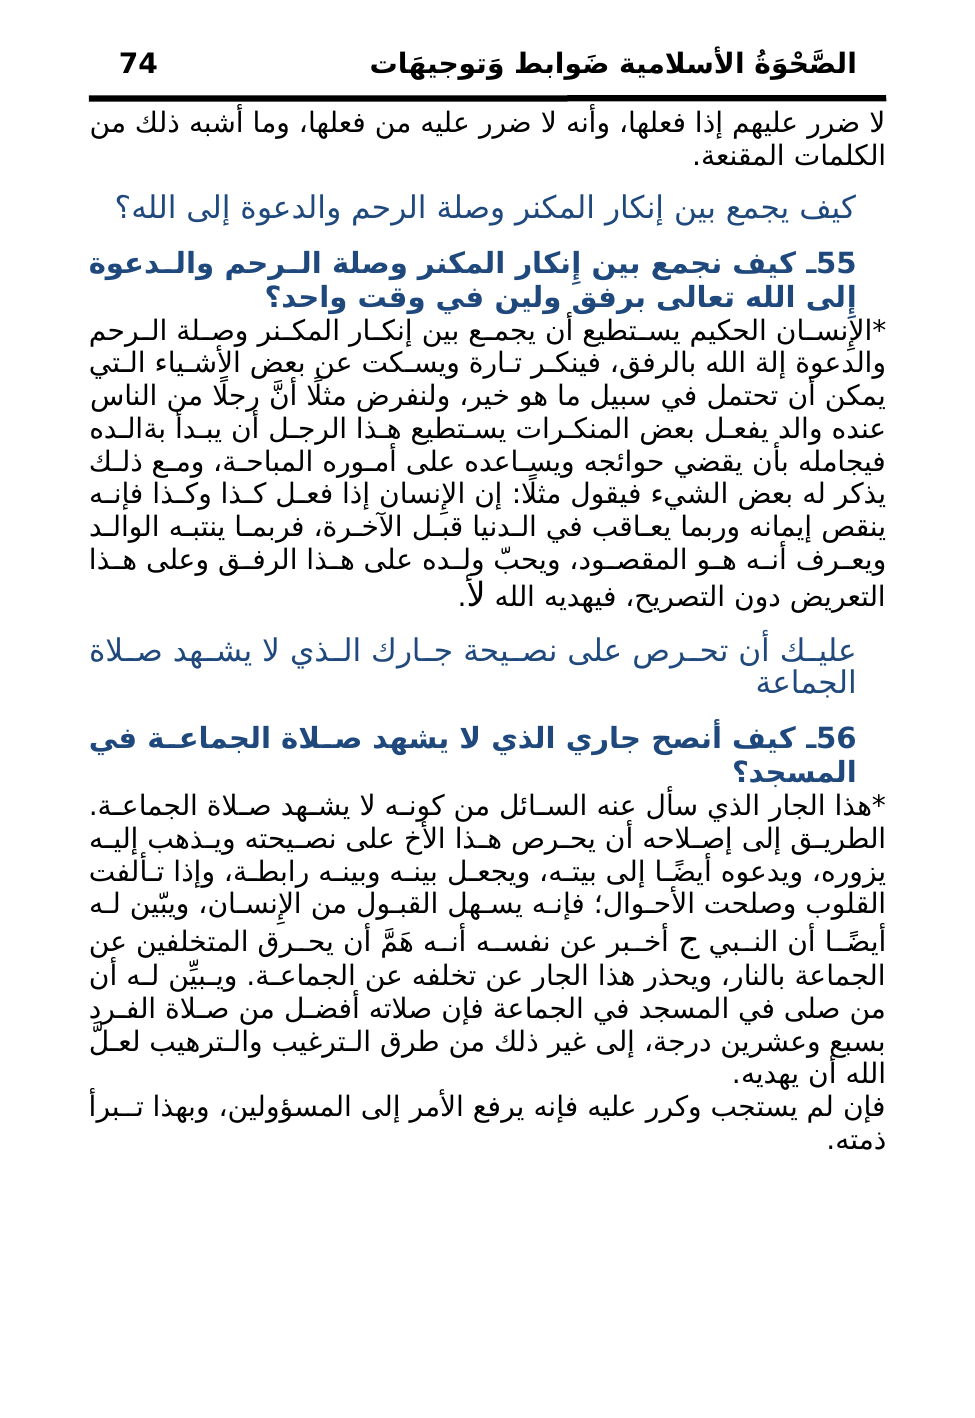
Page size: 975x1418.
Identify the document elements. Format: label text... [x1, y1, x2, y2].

text 55ـ كيف نجمع بين إِنكار المكنر وصلة الرحم والدعوة إِلى الله تعالى برفق ولين في وقت واحد؟ [89, 246, 857, 314]
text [89, 106, 886, 172]
text عليك أن تحرص على نصيحة جارك الذي لا يشهد صلاة الجماعة [89, 635, 857, 701]
text كيف يجمع بين إنكار المكنر وصلة الرحم والدعوة إلى الله؟ [89, 193, 857, 225]
text فإن لم يستجب وكرر عليه فإنه يرفع الأمر إلى المسؤولين، وبهذا تبرأ ذمته. [89, 1090, 886, 1156]
text 56ـ كيف أنصح جاري الذي لا يشهد صلاة الجماعة في المسجد؟ [89, 722, 857, 790]
text *الإِنسان الحكيم يستطيع أن يجمع بين إنكار المكنر وصلة الرحم والدعوة إلة الله بالرفق، فينكر تارة ويسكت عن بعض الأشياء التي يمكن أن تحتمل في سبيل ما هو خير، ولنفرض مثلًا أنَّ رجلًا من الناس عنده والد يفعل بعض المنكرات يستطيع هذا الرجل أن يبدأ بةالده فيجامله بأن يقضي حوائجه ويساعده على أموره المباحة، ومع ذلك يذكر له بعض الشيء فيقول مثلًا: إن الإِنسان إذا فعل كذا وكذا فإنه ينقص إيمانه وربما يعاقب في الدنيا قبل الآخرة، فربما ينتبه الوالد ويعرف أنه هو المقصود، ويحبّ ولده على هذا الرفق وعلى هذا التعريض دون التصريح، فيهديه الله ﻷ. [89, 314, 886, 614]
text *هذا الجار الذي سأل عنه السائل من كونه لا يشهد صلاة الجماعة. الطريق إلى إصلاحه أن يحرص هذا الأخ على نصيحته ويذهب إليه يزوره، ويدعوه أيضًا إلى بيته، ويجعل بينه وبينه رابطة، وإذا تألفت القلوب وصلحت الأحوال؛ فإنه يسهل القبول من الإِنسان، ويبّين له أيضًا أن النبي ج أخبر عن نفسه أنه هَمَّ أن يحرق المتخلفين عن الجماعة بالنار، ويحذر هذا الجار عن تخلفه عن الجماعة. ويبيِّن له أن من صلى في المسجد في الجماعة فإن صلاته أفضل من صلاة الفرد بسبع وعشرين درجة، إلى غير ذلك من طرق الترغيب والترهيب لعلَّ الله أن يهديه. [89, 790, 886, 1090]
